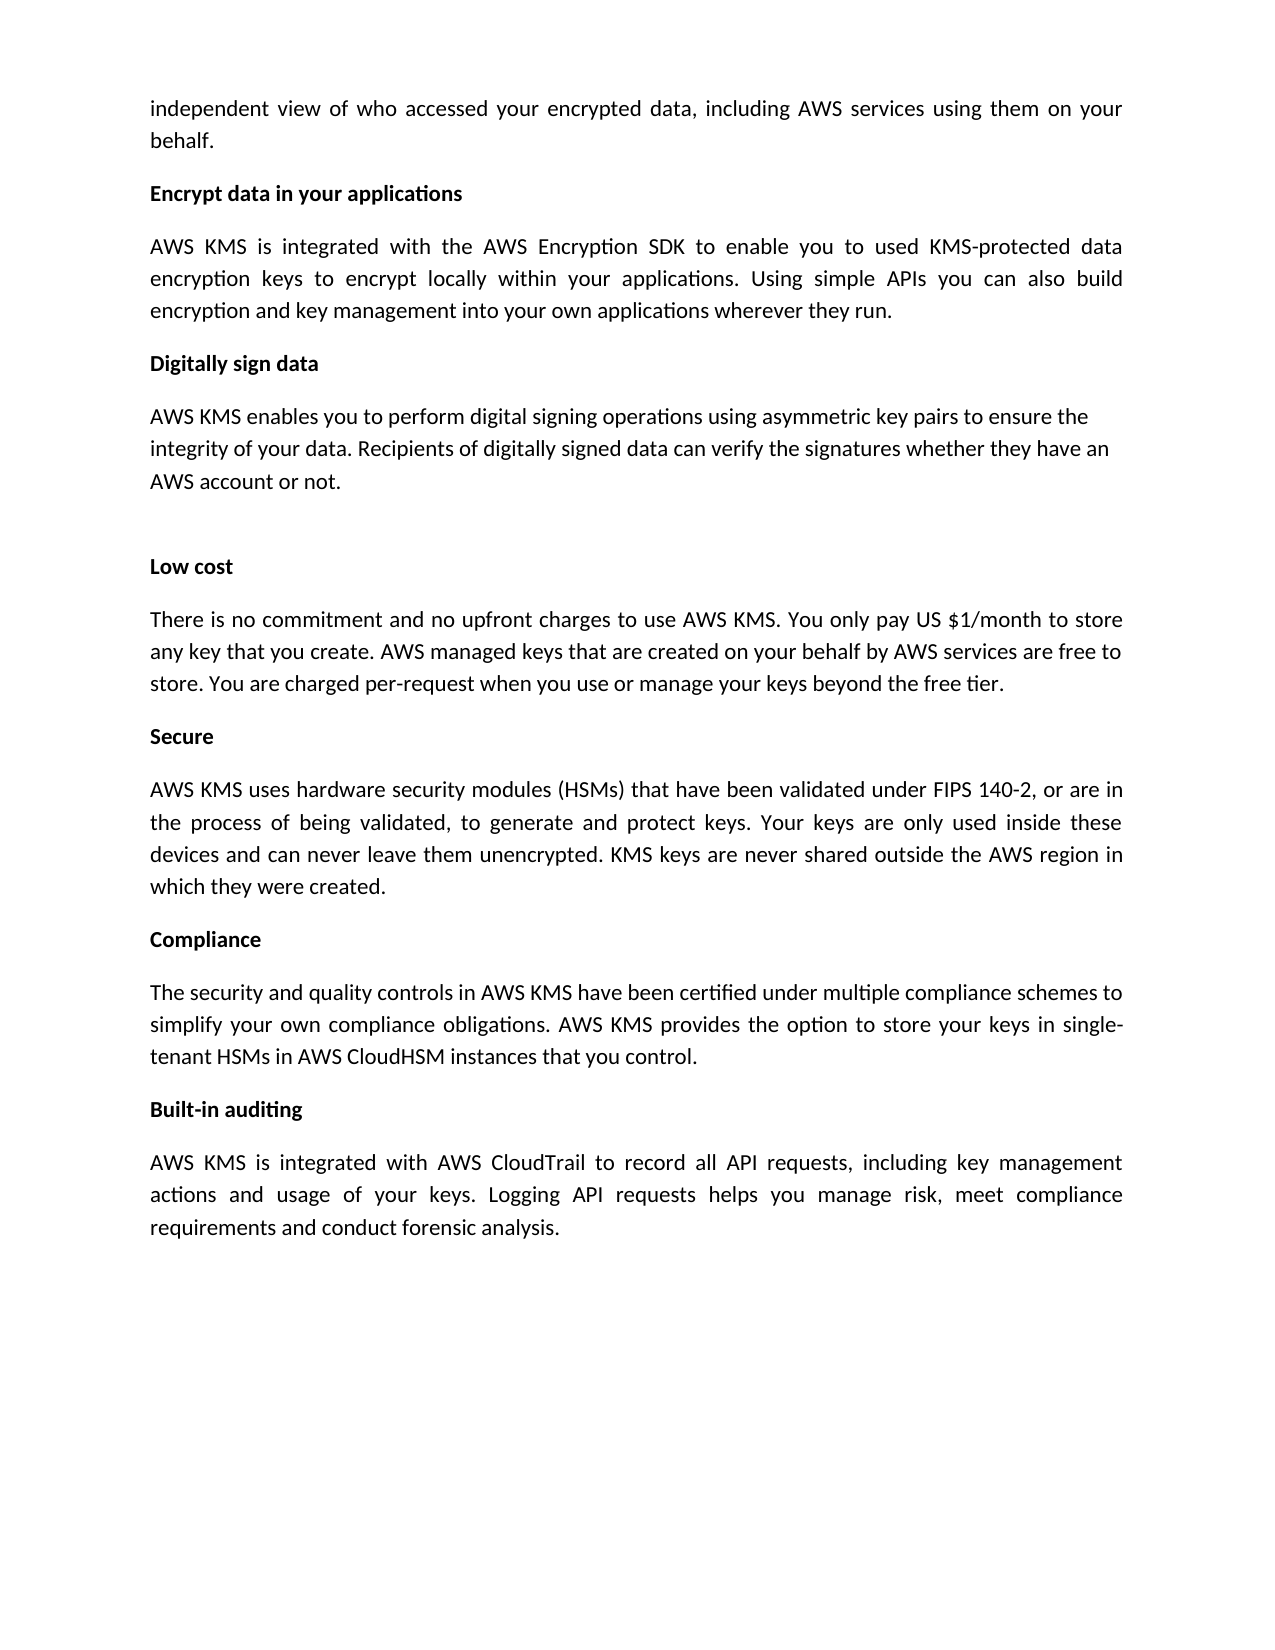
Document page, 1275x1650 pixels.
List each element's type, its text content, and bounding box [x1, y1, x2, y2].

text Low cost [150, 552, 1125, 580]
text Secure [150, 722, 1125, 750]
text AWS KMS uses hardware security modules (HSMs) that have been validated under FIPS 140-2, or are in the process of being validated, to generate and protect keys. Your keys are only used inside these devices and can never leave them unencrypted. KMS keys are never shared outside the AWS region in which they were created. [150, 775, 1125, 900]
text Digitally sign data [150, 349, 1125, 377]
text Compliance [150, 925, 1125, 953]
text The security and quality controls in AWS KMS have been certified under multiple compliance schemes to simplify your own compliance obligations. AWS KMS provides the option to store your keys in single-tenant HSMs in AWS CloudHSM instances that you control. [150, 978, 1125, 1070]
text Encrypt data in your applications [150, 179, 1125, 207]
text Built-in auditing [150, 1095, 1125, 1123]
text AWS KMS is integrated with AWS CloudTrail to record all API requests, including key management actions and usage of your keys. Logging API requests helps you manage risk, meet compliance requirements and conduct forensic analysis. [150, 1148, 1125, 1241]
text AWS KMS enables you to perform digital signing operations using asymmetric key pairs to ensure the integrity of your data. Recipients of digitally signed data can verify the signatures whether they have an AWS account or not. [150, 402, 1125, 527]
text There is no commitment and no upfront charges to use AWS KMS. You only pay US $1/month to store any key that you create. AWS managed keys that are created on your behalf by AWS services are free to store. You are charged per-request when you use or manage your keys beyond the free tier. [150, 605, 1125, 697]
text AWS KMS is integrated with the AWS Encryption SDK to enable you to used KMS-protected data encryption keys to encrypt locally within your applications. Using simple APIs you can also build encryption and key management into your own applications wherever they run. [150, 232, 1125, 324]
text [150, 94, 1125, 154]
